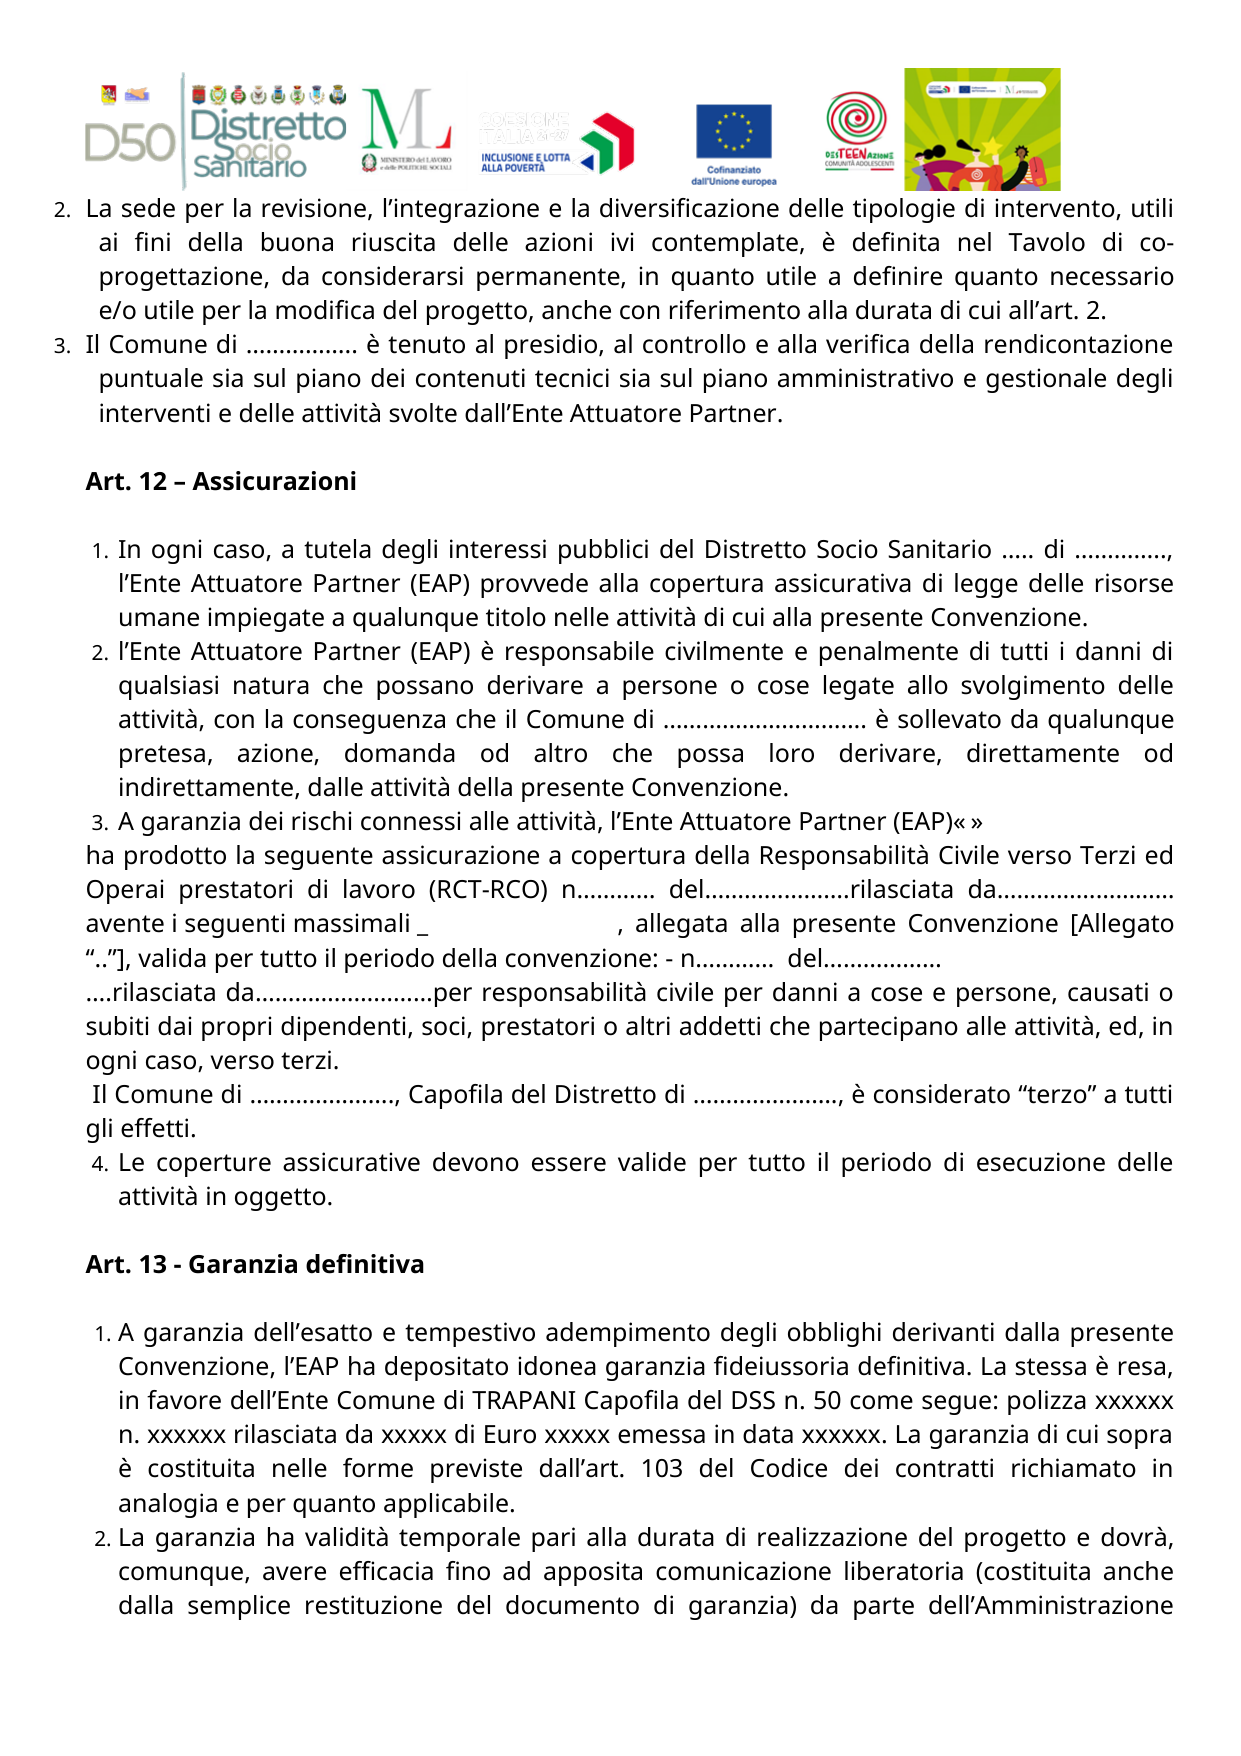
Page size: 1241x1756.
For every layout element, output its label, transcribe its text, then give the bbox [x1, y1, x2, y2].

text Il Comune di …………………., Capofila del Distretto di …………………., è considerato “terzo” a tutti gli effetti. [85, 1076, 1176, 1144]
list Il Comune di …………….. è tenuto al presidio, al controllo e alla verifica della rendicontazione puntuale sia sul piano dei contenuti tecnici sia sul piano amministrativo e gestionale degli interventi e delle attività svolte dall’Ente Attuatore Partner. [54, 327, 1176, 429]
list La sede per la revisione, l’integrazione e la diversificazione delle tipologie di intervento, utili ai fini della buona riuscita delle azioni ivi contemplate, è definita nel Tavolo di co-progettazione, da considerarsi permanente, in quanto utile a definire quanto necessario e/o utile per la modifica del progetto, anche con riferimento alla durata di cui all’art. 2. [54, 191, 1176, 327]
list Le coperture assicurative devono essere valide per tutto il periodo di esecuzione delle attività in oggetto. [91, 1144, 1176, 1213]
text ha prodotto la seguente assicurazione a copertura della Responsabilità Civile verso Terzi ed Operai prestatori di lavoro (RCT-RCO) n………… del………………….rilasciata da……………………… avente i seguenti massimali _ , allegata alla presente Convenzione [Allegato “..”], valida per tutto il periodo della convenzione: - n………… del……………… [85, 838, 1176, 974]
text Art. 12 – Assicurazioni [85, 463, 1176, 497]
text ….rilasciata da………………………per responsabilità civile per danni a cose e persone, causati o subiti dai propri dipendenti, soci, prestatori o altri addetti che partecipano alle attività, ed, in ogni caso, verso terzi. [85, 974, 1176, 1076]
picture [85, 68, 1061, 191]
list A garanzia dei rischi connessi alle attività, l’Ente Attuatore Partner (EAP)« » [91, 804, 1176, 838]
list In ogni caso, a tutela degli interessi pubblici del Distretto Socio Sanitario ….. di ………….., l’Ente Attuatore Partner (EAP) provvede alla copertura assicurativa di legge delle risorse umane impiegate a qualunque titolo nelle attività di cui alla presente Convenzione. [91, 531, 1176, 634]
list A garanzia dell’esatto e tempestivo adempimento degli obblighi derivanti dalla presente Convenzione, l’EAP ha depositato idonea garanzia fideiussoria definitiva. La stessa è resa, in favore dell’Ente Comune di TRAPANI Capofila del DSS n. 50 come segue: polizza xxxxxx n. xxxxxx rilasciata da xxxxx di Euro xxxxx emessa in data xxxxxx. La garanzia di cui sopra è costituita nelle forme previste dall’art. 103 del Codice dei contratti richiamato in analogia e per quanto applicabile. [94, 1315, 1176, 1519]
text Art. 13 - Garanzia definitiva [85, 1247, 1176, 1281]
list l’Ente Attuatore Partner (EAP) è responsabile civilmente e penalmente di tutti i danni di qualsiasi natura che possano derivare a persone o cose legate allo svolgimento delle attività, con la conseguenza che il Comune di …………………………. è sollevato da qualunque pretesa, azione, domanda od altro che possa loro derivare, direttamente od indirettamente, dalle attività della presente Convenzione. [91, 634, 1176, 804]
